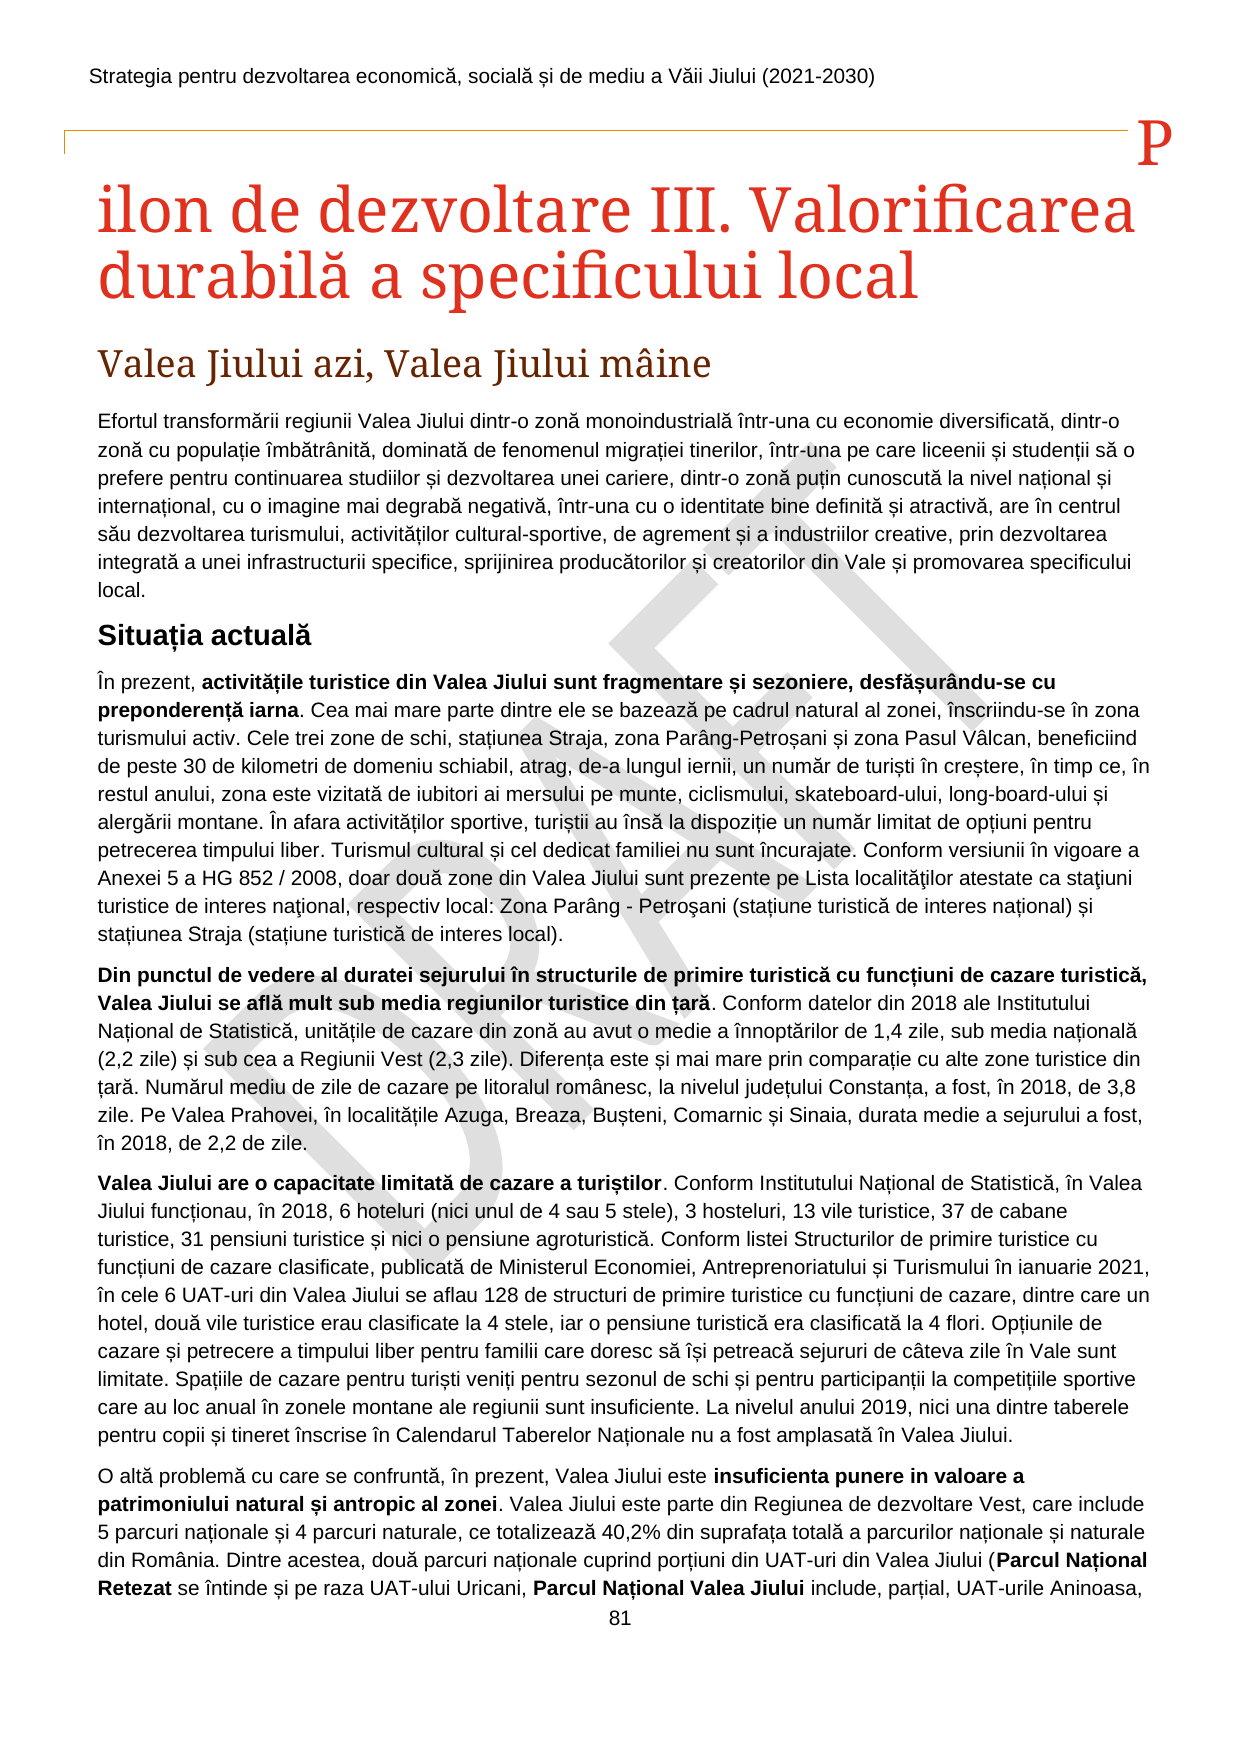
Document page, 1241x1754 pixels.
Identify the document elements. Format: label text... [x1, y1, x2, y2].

subtitle Valea Jiului azi, Valea Jiului mâine [97, 337, 1152, 388]
text Valea Jiului are o capacitate limitată de cazare a turiștilor. Conform Institutului Național de Statistică, în Valea Jiului funcționau, în 2018, 6 hoteluri (nici unul de 4 sau 5 stele), 3 hosteluri, 13 vile turistice, 37 de cabane turistice, 31 pensiuni turistice și nici o pensiune agroturistică. Conform listei Structurilor de primire turistice cu funcțiuni de cazare clasificate, publicată de Ministerul Economiei, Antreprenoriatului și Turismului în ianuarie 2021, în cele 6 UAT-uri din Valea Jiului se aflau 128 de structuri de primire turistice cu funcțiuni de cazare, dintre care un hotel, două vile turistice erau clasificate la 4 stele, iar o pensiune turistică era clasificată la 4 flori. Opțiunile de cazare și petrecere a timpului liber pentru familii care doresc să își petreacă sejururi de câteva zile în Vale sunt limitate. Spațiile de cazare pentru turiști veniți pentru sezonul de schi și pentru participanții la competițiile sportive care au loc anual în zonele montane ale regiunii sunt insuficiente. La nivelul anului 2019, nici una dintre taberele pentru copii și tineret înscrise în Calendarul Taberelor Naționale nu a fost amplasată în Valea Jiului. [97, 1171, 1152, 1447]
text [97, 1464, 1152, 1600]
subtitle Situația actuală [97, 618, 1152, 652]
text Pilon de dezvoltare III. Valorificarea durabilă a specificului local [97, 112, 1152, 312]
text Din punctul de vedere al duratei sejurului în structurile de primire turistică cu funcțiuni de cazare turistică, Valea Jiului se află mult sub media regiunilor turistice din țară. Conform datelor din 2018 ale Institutului Național de Statistică, unitățile de cazare din zonă au avut o medie a înnoptărilor de 1,4 zile, sub media națională (2,2 zile) și sub cea a Regiunii Vest (2,3 zile). Diferența este și mai mare prin comparație cu alte zone turistice din țară. Numărul mediu de zile de cazare pe litoralul românesc, la nivelul județului Constanța, a fost, în 2018, de 3,8 zile. Pe Valea Prahovei, în localitățile Azuga, Breaza, Bușteni, Comarnic și Sinaia, durata medie a sejurului a fost, în 2018, de 2,2 de zile. [97, 962, 1152, 1154]
text În prezent, activitățile turistice din Valea Jiului sunt fragmentare și sezoniere, desfășurându-se cu preponderență iarna. Cea mai mare parte dintre ele se bazează pe cadrul natural al zonei, înscriindu-se în zona turismului activ. Cele trei zone de schi, stațiunea Straja, zona Parâng-Petroșani și zona Pasul Vâlcan, beneficiind de peste 30 de kilometri de domeniu schiabil, atrag, de-a lungul iernii, un număr de turiști în creștere, în timp ce, în restul anului, zona este vizitată de iubitori ai mersului pe munte, ciclismului, skateboard-ului, long-board-ului și alergării montane. În afara activităților sportive, turiștii au însă la dispoziție un număr limitat de opțiuni pentru petrecerea timpului liber. Turismul cultural și cel dedicat familiei nu sunt încurajate. Conform versiunii în vigoare a Anexei 5 a HG 852 / 2008, doar două zone din Valea Jiului sunt prezente pe Lista localităţilor atestate ca staţiuni turistice de interes naţional, respectiv local: Zona Parâng - Petroşani (stațiune turistică de interes național) și stațiunea Straja (stațiune turistică de interes local). [97, 670, 1152, 946]
text Efortul transformării regiunii Valea Jiului dintr-o zonă monoindustrială într-una cu economie diversificată, dintr-o zonă cu populație îmbătrânită, dominată de fenomenul migrației tinerilor, într-una pe care liceenii și studenții să o prefere pentru continuarea studiilor și dezvoltarea unei cariere, dintr-o zonă puțin cunoscută la nivel național și internațional, cu o imagine mai degrabă negativă, într-una cu o identitate bine definită și atractivă, are în centrul său dezvoltarea turismului, activităților cultural-sportive, de agrement și a industriilor creative, prin dezvoltarea integrată a unei infrastructurii specifice, sprijinirea producătorilor și creatorilor din Vale și promovarea specificului local. [97, 409, 1152, 601]
